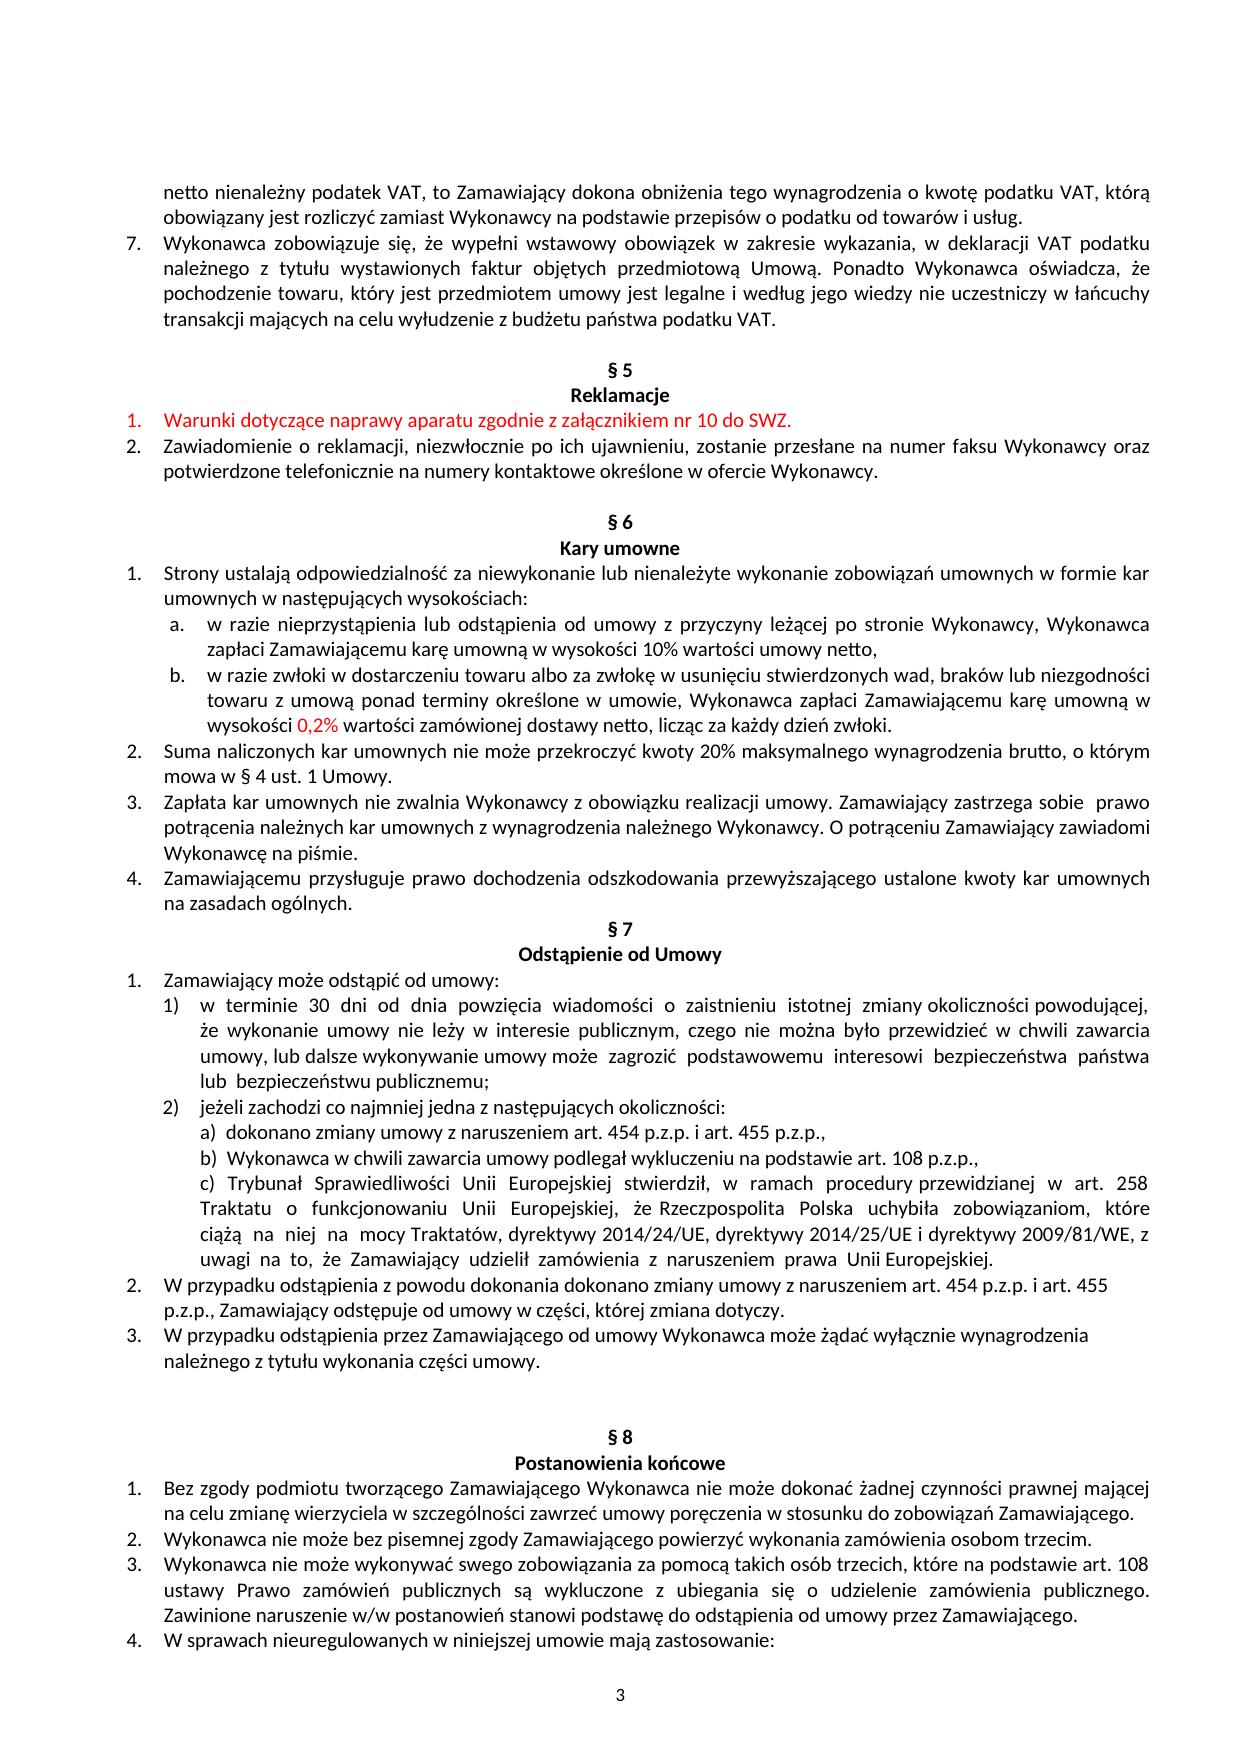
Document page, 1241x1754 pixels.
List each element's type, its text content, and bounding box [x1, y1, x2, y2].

list b) Wykonawca w chwili zawarcia umowy podlegał wykluczeniu na podstawie art. 108 p.z.p., [200, 1145, 1152, 1170]
text Odstąpienie od Umowy [89, 941, 1152, 967]
list Zamawiający może odstąpić od umowy: [126, 967, 1152, 992]
list Wykonawca nie może wykonywać swego zobowiązania za pomocą takich osób trzecich, które na podstawie art. 108 ustawy Prawo zamówień publicznych są wykluczone z ubiegania się o udzielenie zamówienia publicznego. Zawinione naruszenie w/w postanowień stanowi podstawę do odstąpienia od umowy przez Zamawiającego. [126, 1551, 1152, 1628]
list W przypadku odstąpienia przez Zamawiającego od umowy Wykonawca może żądać wyłącznie wynagrodzenia należnego z tytułu wykonania części umowy. [126, 1323, 1152, 1373]
list w terminie 30 dni od dnia powzięcia wiadomości o zaistnieniu istotnej zmiany okoliczności powodującej, że wykonanie umowy nie leży w interesie publicznym, czego nie można było przewidzieć w chwili zawarcia umowy, lub dalsze wykonywanie umowy może zagrozić podstawowemu interesowi bezpieczeństwa państwa lub bezpieczeństwu publicznemu; [162, 992, 1152, 1094]
text Kary umowne [89, 535, 1152, 560]
list w razie nieprzystąpienia lub odstąpienia od umowy z przyczyny leżącej po stronie Wykonawcy, Wykonawca zapłaci Zamawiającemu karę umowną w wysokości 10% wartości umowy netto, [169, 611, 1152, 662]
list Wykonawca zobowiązuje się, że wypełni wstawowy obowiązek w zakresie wykazania, w deklaracji VAT podatku należnego z tytułu wystawionych faktur objętych przedmiotową Umową. Ponadto Wykonawca oświadcza, że pochodzenie towaru, który jest przedmiotem umowy jest legalne i według jego wiedzy nie uczestniczy w łańcuchy transakcji mających na celu wyłudzenie z budżetu państwa podatku VAT. [126, 230, 1152, 331]
text Reklamacje [89, 382, 1152, 408]
list Bez zgody podmiotu tworzącego Zamawiającego Wykonawca nie może dokonać żadnej czynności prawnej mającej na celu zmianę wierzyciela w szczególności zawrzeć umowy poręczenia w stosunku do zobowiązań Zamawiającego. [126, 1475, 1152, 1526]
list Zawiadomienie o reklamacji, niezwłocznie po ich ujawnieniu, zostanie przesłane na numer faksu Wykonawcy oraz potwierdzone telefonicznie na numery kontaktowe określone w ofercie Wykonawcy. [126, 433, 1152, 484]
list Strony ustalają odpowiedzialność za niewykonanie lub nienależyte wykonanie zobowiązań umownych w formie kar umownych w następujących wysokościach: [126, 560, 1152, 611]
list Suma naliczonych kar umownych nie może przekroczyć kwoty 20% maksymalnego wynagrodzenia brutto, o którym mowa w § 4 ust. 1 Umowy. [126, 738, 1152, 789]
text § 7 [89, 916, 1152, 941]
list W sprawach nieuregulowanych w niniejszej umowie mają zastosowanie: [126, 1628, 1152, 1653]
list a) dokonano zmiany umowy z naruszeniem art. 454 p.z.p. i art. 455 p.z.p., [200, 1119, 1152, 1145]
text § 8 [89, 1424, 1152, 1450]
list Zamawiającemu przysługuje prawo dochodzenia odszkodowania przewyższającego ustalone kwoty kar umownych na zasadach ogólnych. [126, 865, 1152, 916]
text Postanowienia końcowe [89, 1450, 1152, 1475]
list w razie zwłoki w dostarczeniu towaru albo za zwłokę w usunięciu stwierdzonych wad, braków lub niezgodności towaru z umową ponad terminy określone w umowie, Wykonawca zapłaci Zamawiającemu karę umowną w wysokości 0,2% wartości zamówionej dostawy netto, licząc za każdy dzień zwłoki. [169, 662, 1152, 738]
list Wykonawca nie może bez pisemnej zgody Zamawiającego powierzyć wykonania zamówienia osobom trzecim. [126, 1526, 1152, 1551]
list Warunki dotyczące naprawy aparatu zgodnie z załącznikiem nr 10 do SWZ. [126, 408, 1152, 433]
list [126, 179, 1152, 230]
text § 5 [89, 357, 1152, 382]
list Zapłata kar umownych nie zwalnia Wykonawcy z obowiązku realizacji umowy. Zamawiający zastrzega sobie prawo potrącenia należnych kar umownych z wynagrodzenia należnego Wykonawcy. O potrąceniu Zamawiający zawiadomi Wykonawcę na piśmie. [126, 789, 1152, 865]
text § 6 [89, 509, 1152, 535]
list jeżeli zachodzi co najmniej jedna z następujących okoliczności: [162, 1094, 1152, 1119]
list W przypadku odstąpienia z powodu dokonania dokonano zmiany umowy z naruszeniem art. 454 p.z.p. i art. 455 p.z.p., Zamawiający odstępuje od umowy w części, której zmiana dotyczy. [126, 1272, 1152, 1323]
list c) Trybunał Sprawiedliwości Unii Europejskiej stwierdził, w ramach procedury przewidzianej w art. 258 Traktatu o funkcjonowaniu Unii Europejskiej, że Rzeczpospolita Polska uchybiła zobowiązaniom, które ciążą na niej na mocy Traktatów, dyrektywy 2014/24/UE, dyrektywy 2014/25/UE i dyrektywy 2009/81/WE, z uwagi na to, że Zamawiający udzielił zamówienia z naruszeniem prawa Unii Europejskiej. [200, 1170, 1152, 1272]
